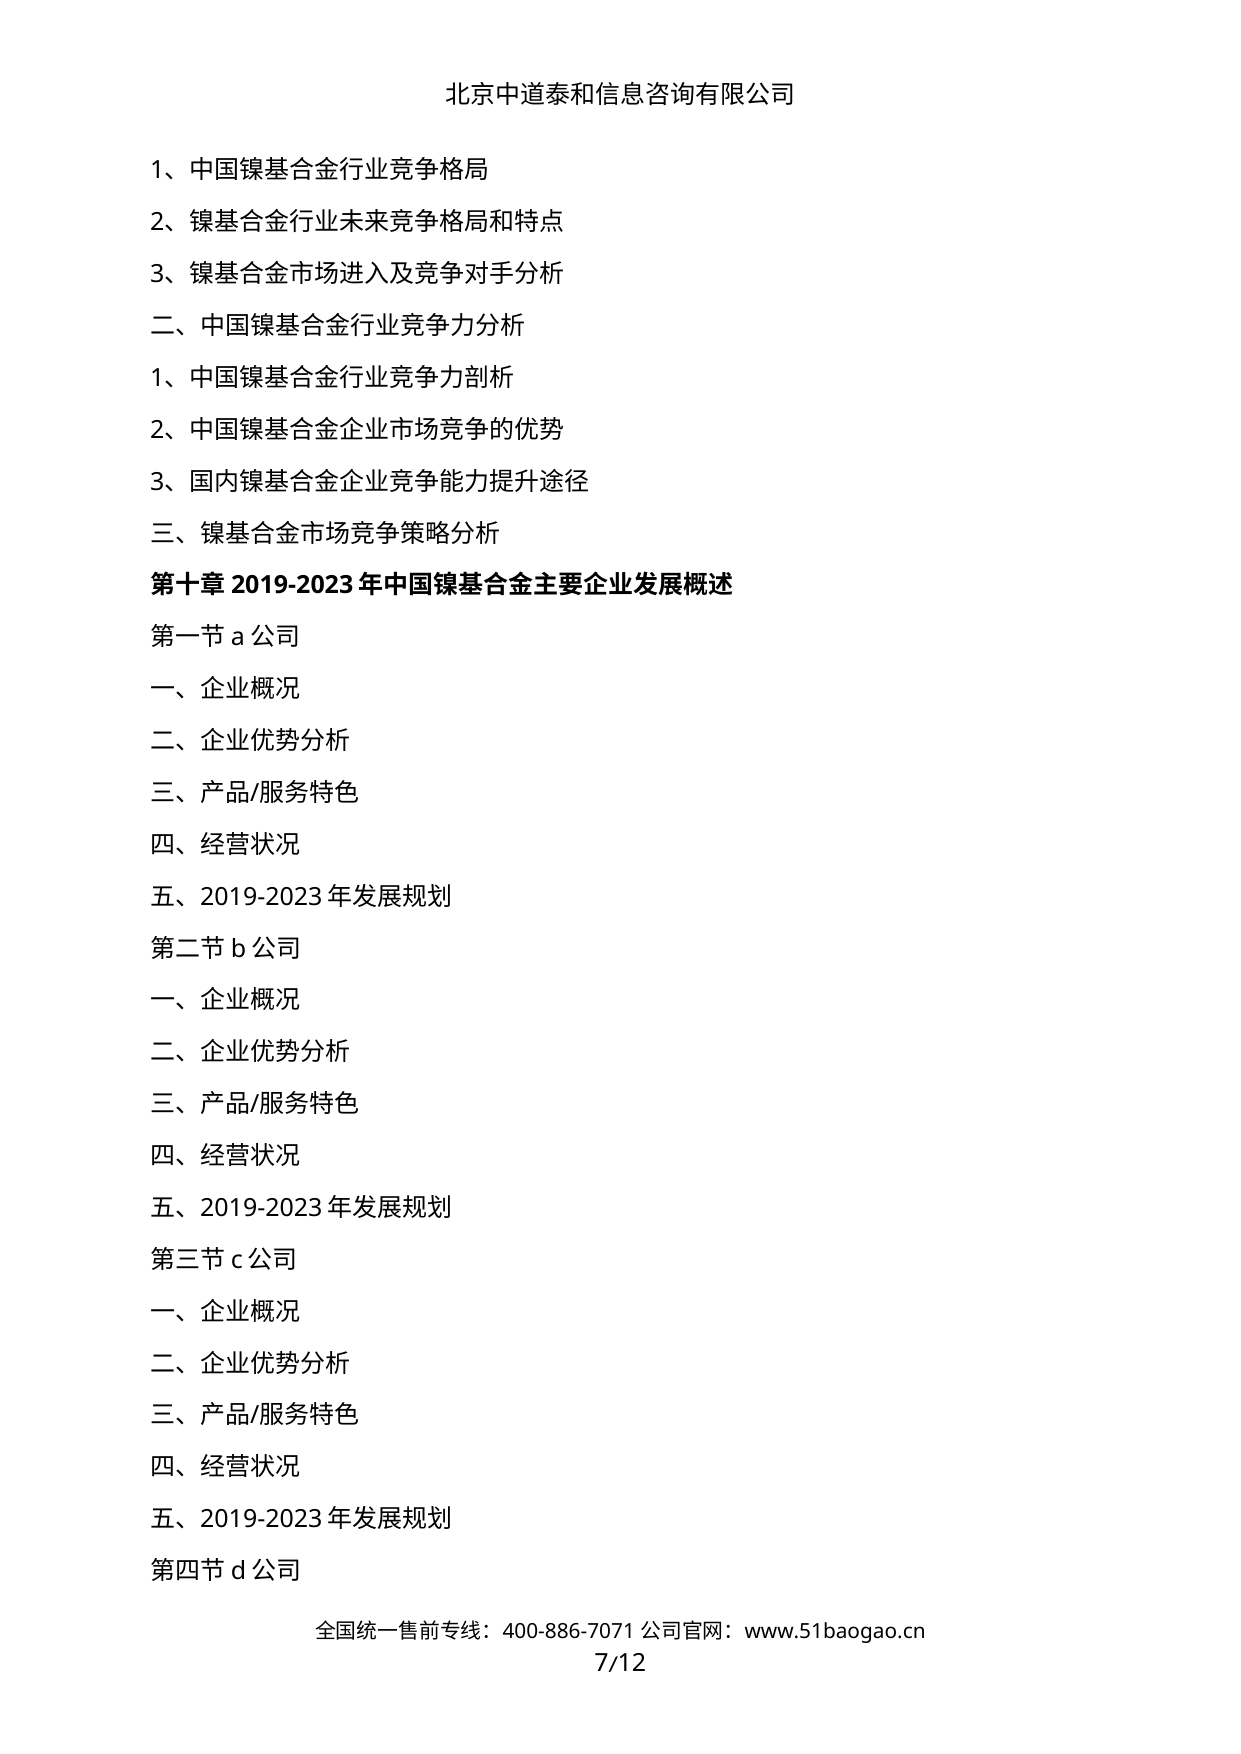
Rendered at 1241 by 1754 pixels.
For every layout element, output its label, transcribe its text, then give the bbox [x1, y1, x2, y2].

text 二、中国镍基合金行业竞争力分析 [150, 306, 1090, 342]
text 四、经营状况 [150, 1447, 1090, 1483]
text 第四节 d公司 [150, 1551, 1090, 1587]
text 第十章 2019-2023年中国镍基合金主要企业发展概述 [150, 565, 1090, 601]
text 三、产品/服务特色 [150, 772, 1090, 809]
text 五、2019-2023年发展规划 [150, 1187, 1090, 1224]
text 三、镍基合金市场竞争策略分析 [150, 513, 1090, 549]
text 一、企业概况 [150, 669, 1090, 705]
text 第一节 a公司 [150, 617, 1090, 653]
text 二、企业优势分析 [150, 721, 1090, 757]
text 3、镍基合金市场进入及竞争对手分析 [150, 254, 1090, 290]
text 3、国内镍基合金企业竞争能力提升途径 [150, 461, 1090, 497]
text 2、镍基合金行业未来竞争格局和特点 [150, 202, 1090, 238]
text 1、中国镍基合金行业竞争力剖析 [150, 357, 1090, 394]
text 2、中国镍基合金企业市场竞争的优势 [150, 409, 1090, 446]
text 五、2019-2023年发展规划 [150, 1499, 1090, 1535]
text 一、企业概况 [150, 980, 1090, 1016]
text 1、中国镍基合金行业竞争格局 [150, 150, 1090, 186]
text 一、企业概况 [150, 1291, 1090, 1327]
text 二、企业优势分析 [150, 1032, 1090, 1068]
text 二、企业优势分析 [150, 1343, 1090, 1379]
text 四、经营状况 [150, 1136, 1090, 1172]
text 四、经营状况 [150, 824, 1090, 861]
text 三、产品/服务特色 [150, 1084, 1090, 1120]
text 第二节 b公司 [150, 928, 1090, 964]
text 五、2019-2023年发展规划 [150, 876, 1090, 912]
text 第三节 c公司 [150, 1239, 1090, 1276]
text 三、产品/服务特色 [150, 1395, 1090, 1431]
